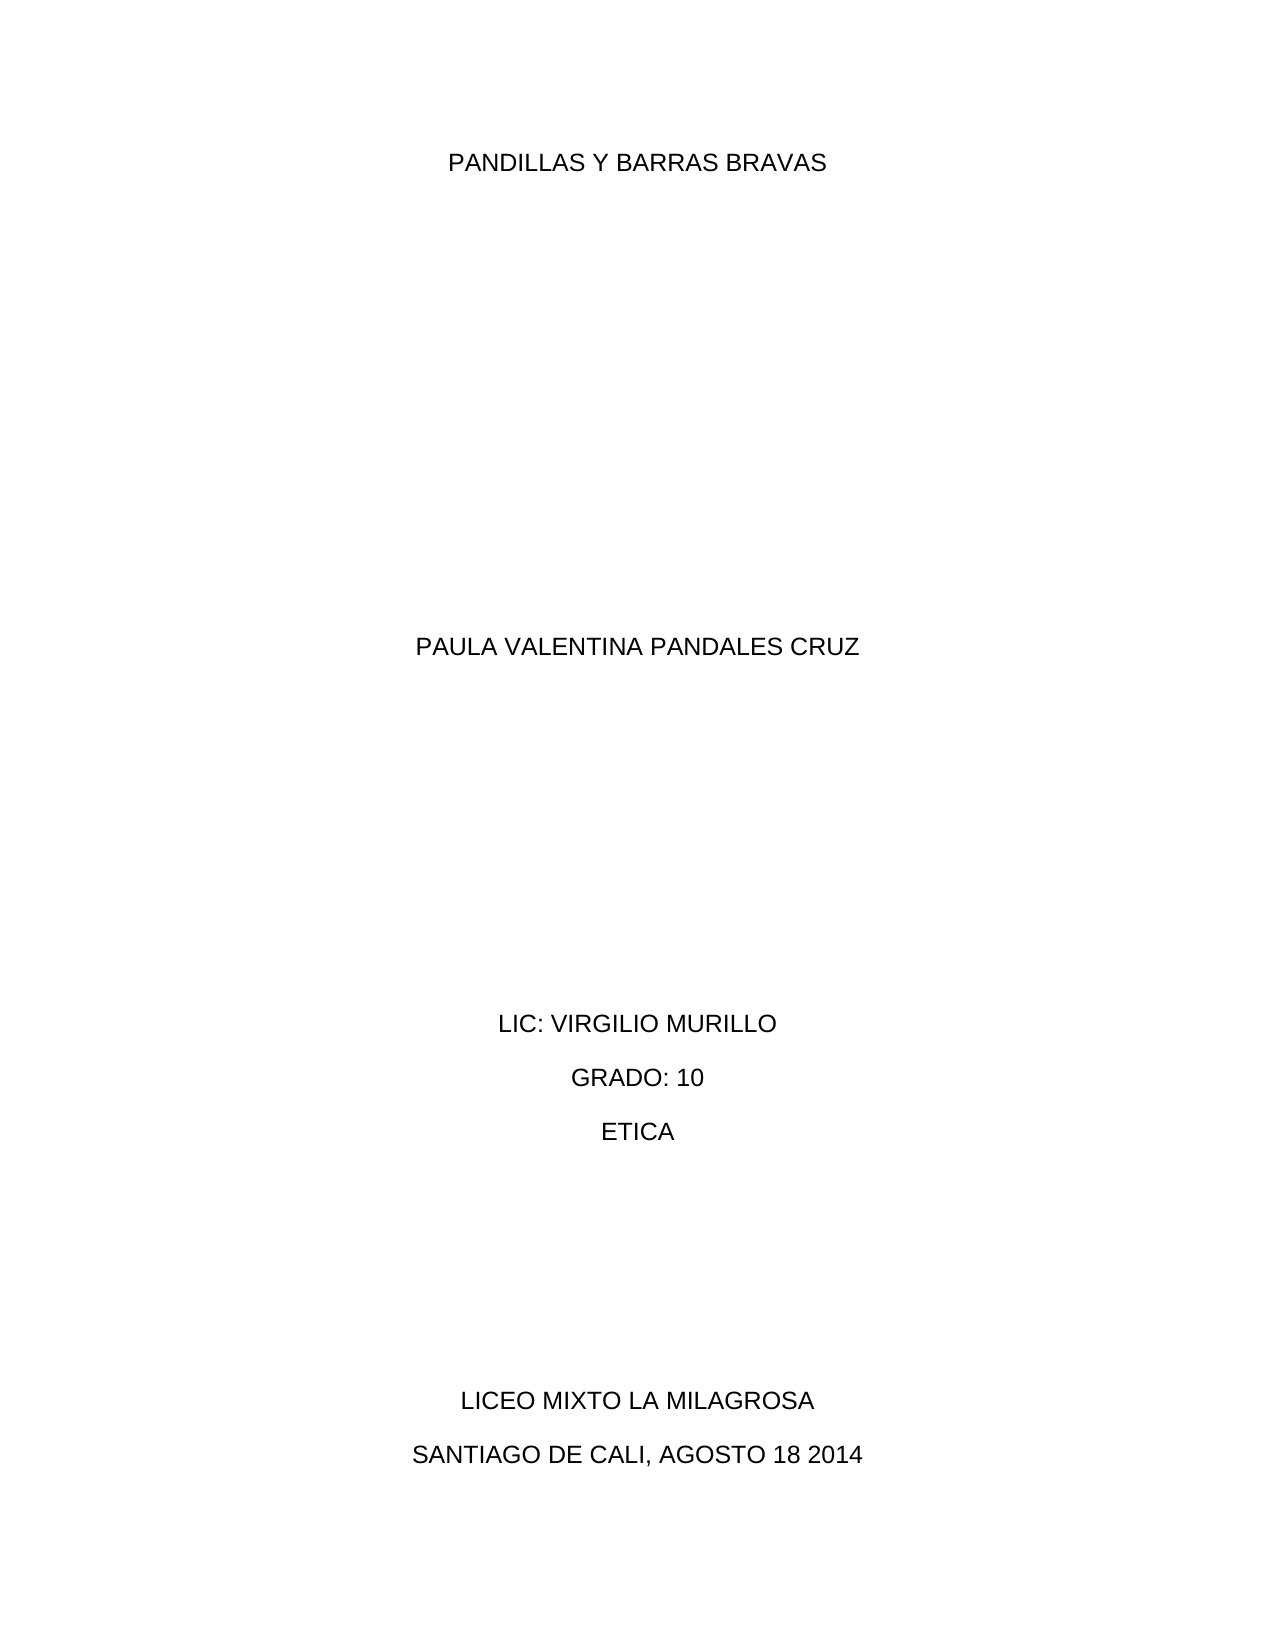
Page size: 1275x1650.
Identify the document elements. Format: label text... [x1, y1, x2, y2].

text PANDILLAS Y BARRAS BRAVAS [177, 148, 1098, 176]
text GRADO: 10 [177, 1063, 1098, 1092]
text PAULA VALENTINA PANDALES CRUZ [177, 632, 1098, 661]
text SANTIAGO DE CALI, AGOSTO 18 2014 [177, 1440, 1098, 1469]
text LIC: VIRGILIO MURILLO [177, 1009, 1098, 1038]
text LICEO MIXTO LA MILAGROSA [177, 1386, 1098, 1415]
text ETICA [177, 1117, 1098, 1146]
